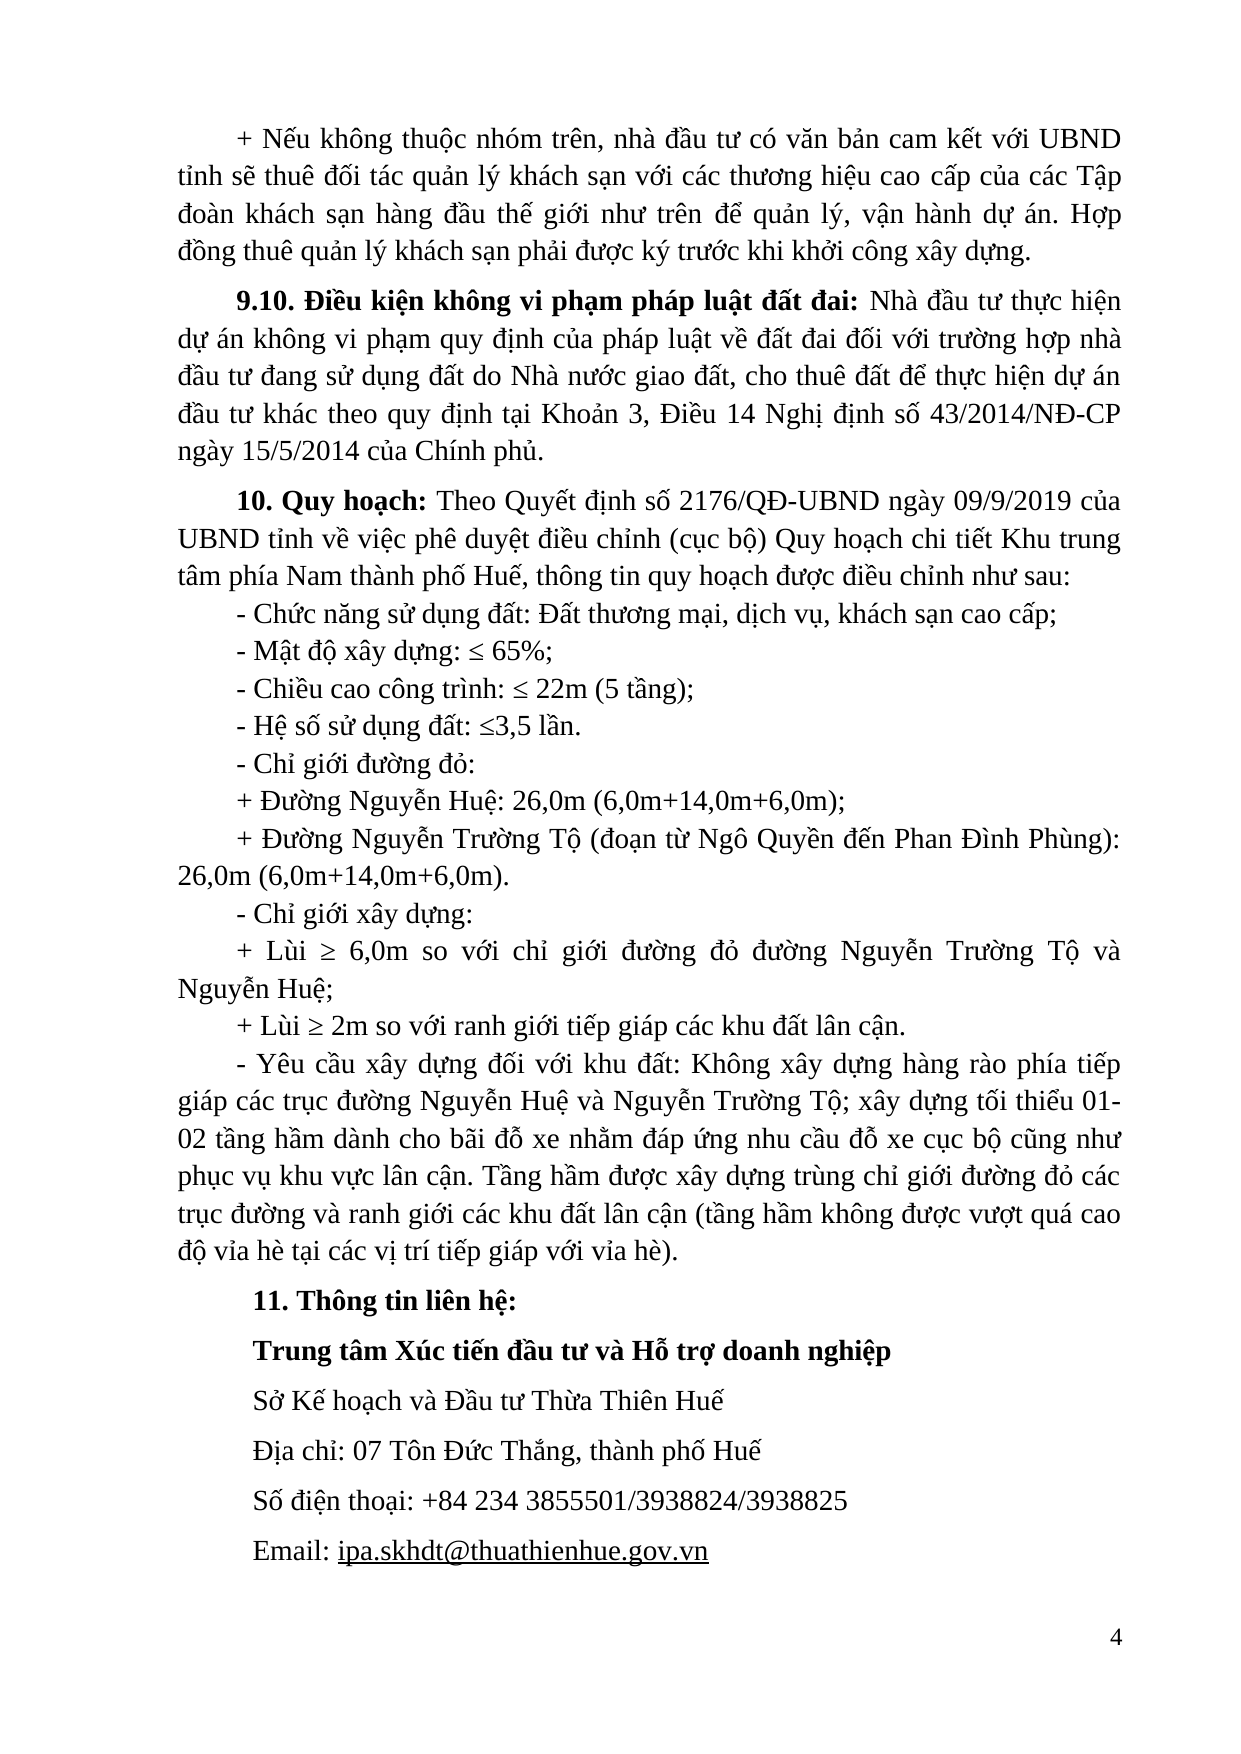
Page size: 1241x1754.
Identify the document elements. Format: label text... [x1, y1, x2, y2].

text 10. Quy hoạch: Theo Quyết định số 2176/QĐ-UBND ngày 09/9/2019 của UBND tỉnh về việc phê duyệt điều chỉnh (cục bộ) Quy hoạch chi tiết Khu trung tâm phía Nam thành phố Huế, thông tin quy hoạch được điều chỉnh như sau: [177, 481, 1122, 593]
text + Lùi ≥ 6,0m so với chỉ giới đường đỏ đường Nguyễn Trường Tộ và Nguyễn Huệ; [177, 931, 1122, 1006]
text - Chức năng sử dụng đất: Đất thương mại, dịch vụ, khách sạn cao cấp; [177, 593, 1122, 631]
text - Chiều cao công trình: ≤ 22m (5 tầng); [177, 668, 1122, 706]
text - Yêu cầu xây dựng đối với khu đất: Không xây dựng hàng rào phía tiếp giáp các trục đường Nguyễn Huệ và Nguyễn Trường Tộ; xây dựng tối thiểu 01-02 tầng hầm dành cho bãi đỗ xe nhằm đáp ứng nhu cầu đỗ xe cục bộ cũng như phục vụ khu vực lân cận. Tầng hầm được xây dựng trùng chỉ giới đường đỏ các trục đường và ranh giới các khu đất lân cận (tầng hầm không được vượt quá cao độ vỉa hè tại các vị trí tiếp giáp với vỉa hè). [177, 1043, 1122, 1268]
text + Đường Nguyễn Trường Tộ (đoạn từ Ngô Quyền đến Phan Đình Phùng): 26,0m (6,0m+14,0m+6,0m). [177, 818, 1122, 893]
text Sở Kế hoạch và Đầu tư Thừa Thiên Huế [177, 1381, 1122, 1418]
text Địa chỉ: 07 Tôn Đức Thắng, thành phố Huế [177, 1431, 1122, 1468]
text - Hệ số sử dụng đất: ≤3,5 lần. [177, 706, 1122, 743]
text 11. Thông tin liên hệ: [177, 1281, 1122, 1318]
text - Chỉ giới xây dựng: [177, 893, 1122, 931]
text Trung tâm Xúc tiến đầu tư và Hỗ trợ doanh nghiệp [177, 1331, 1122, 1368]
text 9.10. Điều kiện không vi phạm pháp luật đất đai: Nhà đầu tư thực hiện dự án không vi phạm quy định của pháp luật về đất đai đối với trường hợp nhà đầu tư đang sử dụng đất do Nhà nước giao đất, cho thuê đất để thực hiện dự án đầu tư khác theo quy định tại Khoản 3, Điều 14 Nghị định số 43/2014/NĐ-CP ngày 15/5/2014 của Chính phủ. [177, 281, 1122, 468]
text + Đường Nguyễn Huệ: 26,0m (6,0m+14,0m+6,0m); [177, 781, 1122, 818]
text Email: ipa.skhdt@thuathienhue.gov.vn [177, 1531, 1122, 1568]
text + Lùi ≥ 2m so với ranh giới tiếp giáp các khu đất lân cận. [177, 1006, 1122, 1043]
text - Mật độ xây dựng: ≤ 65%; [177, 631, 1122, 668]
text + Nếu không thuộc nhóm trên, nhà đầu tư có văn bản cam kết với UBND tỉnh sẽ thuê đối tác quản lý khách sạn với các thương hiệu cao cấp của các Tập đoàn khách sạn hàng đầu thế giới như trên để quản lý, vận hành dự án. Hợp đồng thuê quản lý khách sạn phải được ký trước khi khởi công xây dựng. [177, 118, 1122, 268]
text Số điện thoại: +84 234 3855501/3938824/3938825 [177, 1481, 1122, 1518]
text - Chỉ giới đường đỏ: [177, 743, 1122, 781]
